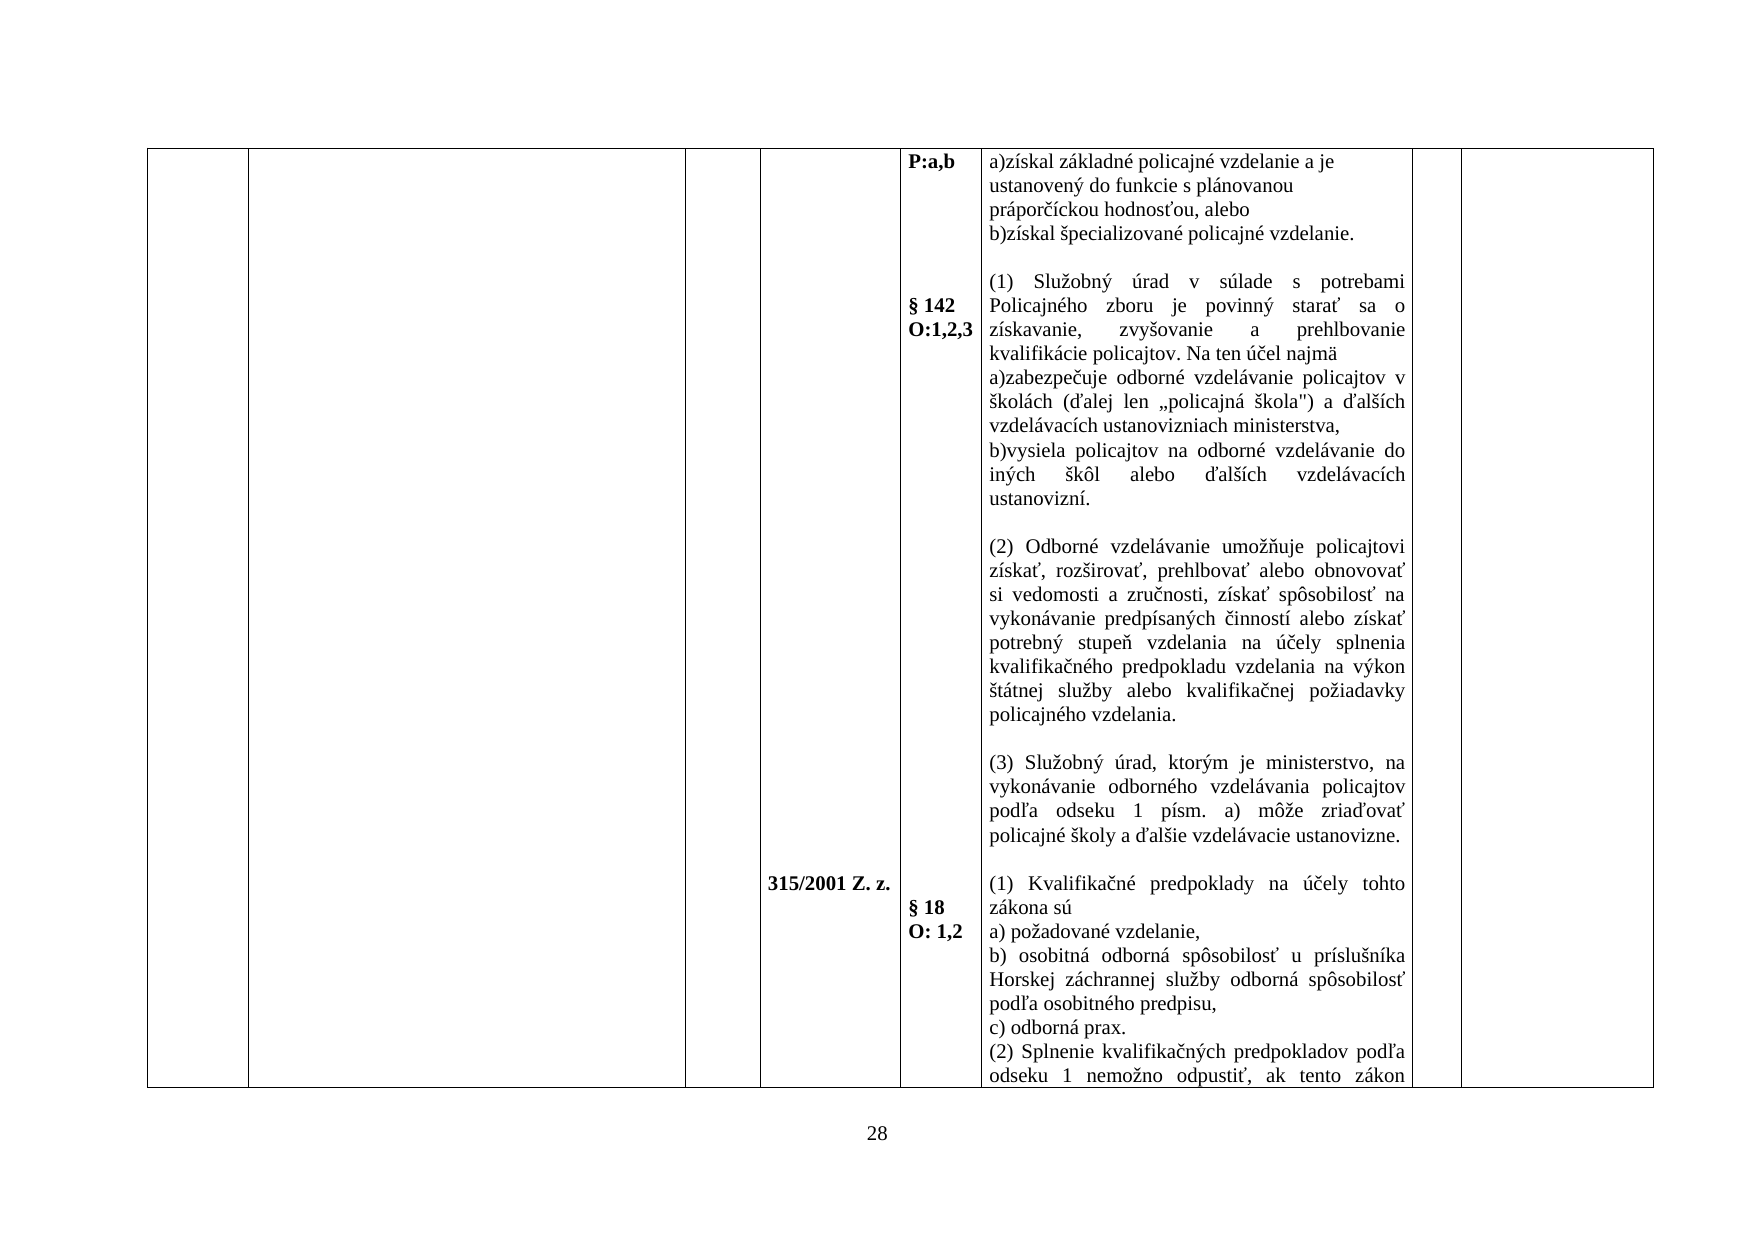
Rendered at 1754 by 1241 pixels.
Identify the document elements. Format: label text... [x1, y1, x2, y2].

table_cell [249, 149, 685, 1087]
table_cell [1462, 149, 1653, 1087]
table_cell Ú [1413, 149, 1461, 1087]
table_cell N [686, 149, 760, 1087]
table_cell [901, 149, 981, 1087]
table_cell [761, 149, 900, 1087]
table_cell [982, 149, 1412, 1087]
